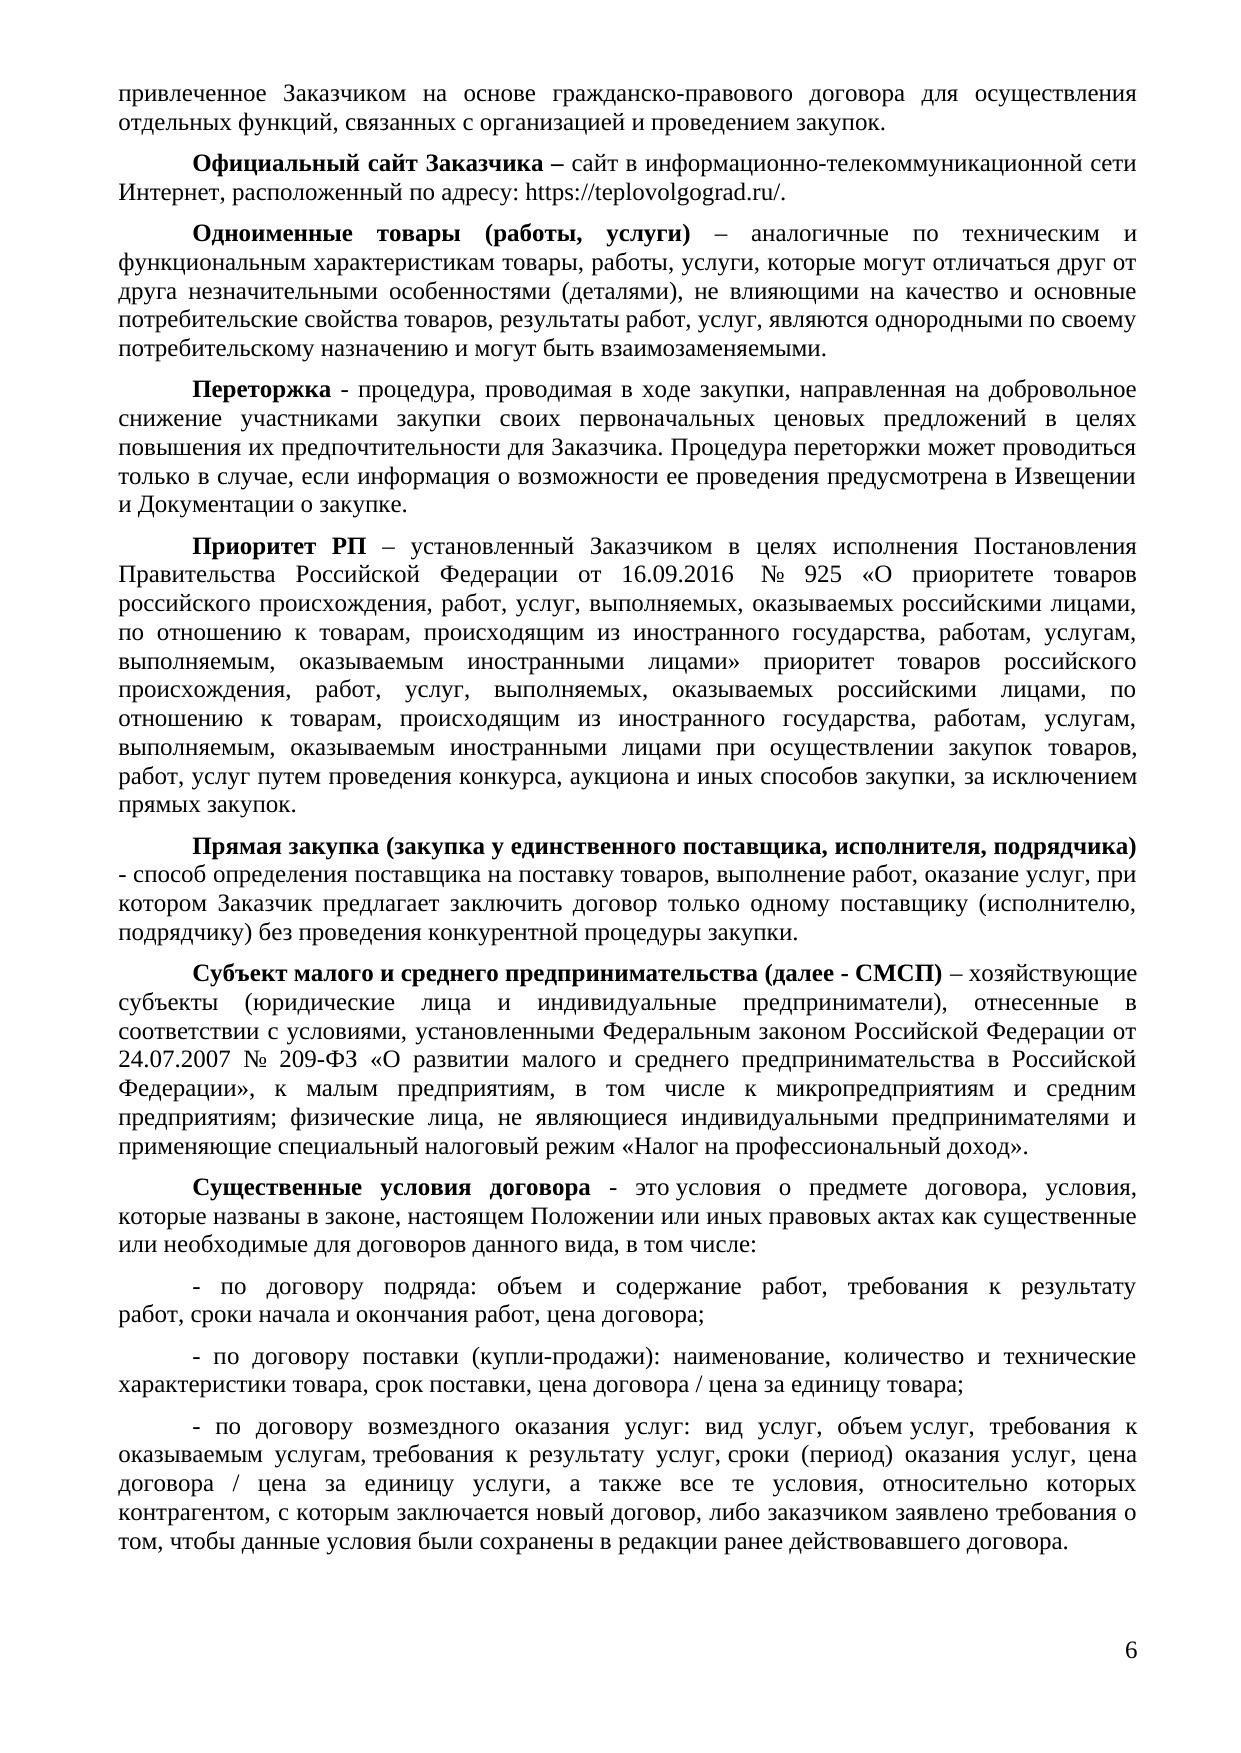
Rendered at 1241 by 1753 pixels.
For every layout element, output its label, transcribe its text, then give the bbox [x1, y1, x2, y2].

text Переторжка - процедура, проводимая в ходе закупки, направленная на добровольное снижение участниками закупки своих первоначальных ценовых предложений в целях повышения их предпочтительности для Заказчика. Процедура переторжки может проводиться только в случае, если информация о возможности ее проведения предусмотрена в Извещении и Документации о закупке. [118, 374, 1137, 518]
text - по договору подряда: объем и содержание работ, требования к результату работ, сроки начала и окончания работ, цена договора; [118, 1271, 1137, 1328]
text Прямая закупка (закупка у единственного поставщика, исполнителя, подрядчика) - способ определения поставщика на поставку товаров, выполнение работ, оказание услуг, при котором Заказчик предлагает заключить договор только одному поставщику (исполнителю, подрядчику) без проведения конкурентной процедуры закупки. [118, 831, 1137, 946]
text Существенные условия договора - это условия о предмете договора, условия, которые названы в законе, настоящем Положении или иных правовых актах как существенные или необходимые для договоров данного вида, в том числе: [118, 1172, 1137, 1258]
text Одноименные товары (работы, услуги) – аналогичные по техническим и функциональным характеристикам товары, работы, услуги, которые могут отличаться друг от друга незначительными особенностями (деталями), не влияющими на качество и основные потребительские свойства товаров, результаты работ, услуг, являются однородными по своему потребительскому назначению и могут быть взаимозаменяемыми. [118, 218, 1137, 362]
text Приоритет РП – установленный Заказчиком в целях исполнения Постановления Правительства Российской Федерации от 16.09.2016 № 925 «О приоритете товаров российского происхождения, работ, услуг, выполняемых, оказываемых российскими лицами, по отношению к товарам, происходящим из иностранного государства, работам, услугам, выполняемым, оказываемым иностранными лицами» приоритет товаров российского происхождения, работ, услуг, выполняемых, оказываемых российскими лицами, по отношению к товарам, происходящим из иностранного государства, работам, услугам, выполняемым, оказываемым иностранными лицами при осуществлении закупок товаров, работ, услуг путем проведения конкурса, аукциона и иных способов закупки, за исключением прямых закупок. [118, 531, 1137, 818]
text - по договору возмездного оказания услуг: вид услуг, объем услуг, требования к оказываемым услугам, требования к результату услуг, сроки (период) оказания услуг, цена договора / цена за единицу услуги, а также все те условия, относительно которых контрагентом, с которым заключается новый договор, либо заказчиком заявлено требования о том, чтобы данные условия были сохранены в редакции ранее действовавшего договора. [118, 1411, 1137, 1554]
text - по договору поставки (купли-продажи): наименование, количество и технические характеристики товара, срок поставки, цена договора / цена за единицу товара; [118, 1341, 1137, 1398]
text Субъект малого и среднего предпринимательства (далее - СМСП) – хозяйствующие субъекты (юридические лица и индивидуальные предприниматели), отнесенные в соответствии с условиями, установленными Федеральным законом Российской Федерации от 24.07.2007 № 209-ФЗ «О развитии малого и среднего предпринимательства в Российской Федерации», к малым предприятиям, в том числе к микропредприятиям и средним предприятиям; физические лица, не являющиеся индивидуальными предпринимателями и применяющие специальный налоговый режим «Налог на профессиональный доход». [118, 958, 1137, 1159]
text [118, 78, 1137, 136]
text Официальный сайт Заказчика – сайт в информационно-телекоммуникационной сети Интернет, расположенный по адресу: https://teplovolgograd.ru/. [118, 148, 1137, 206]
